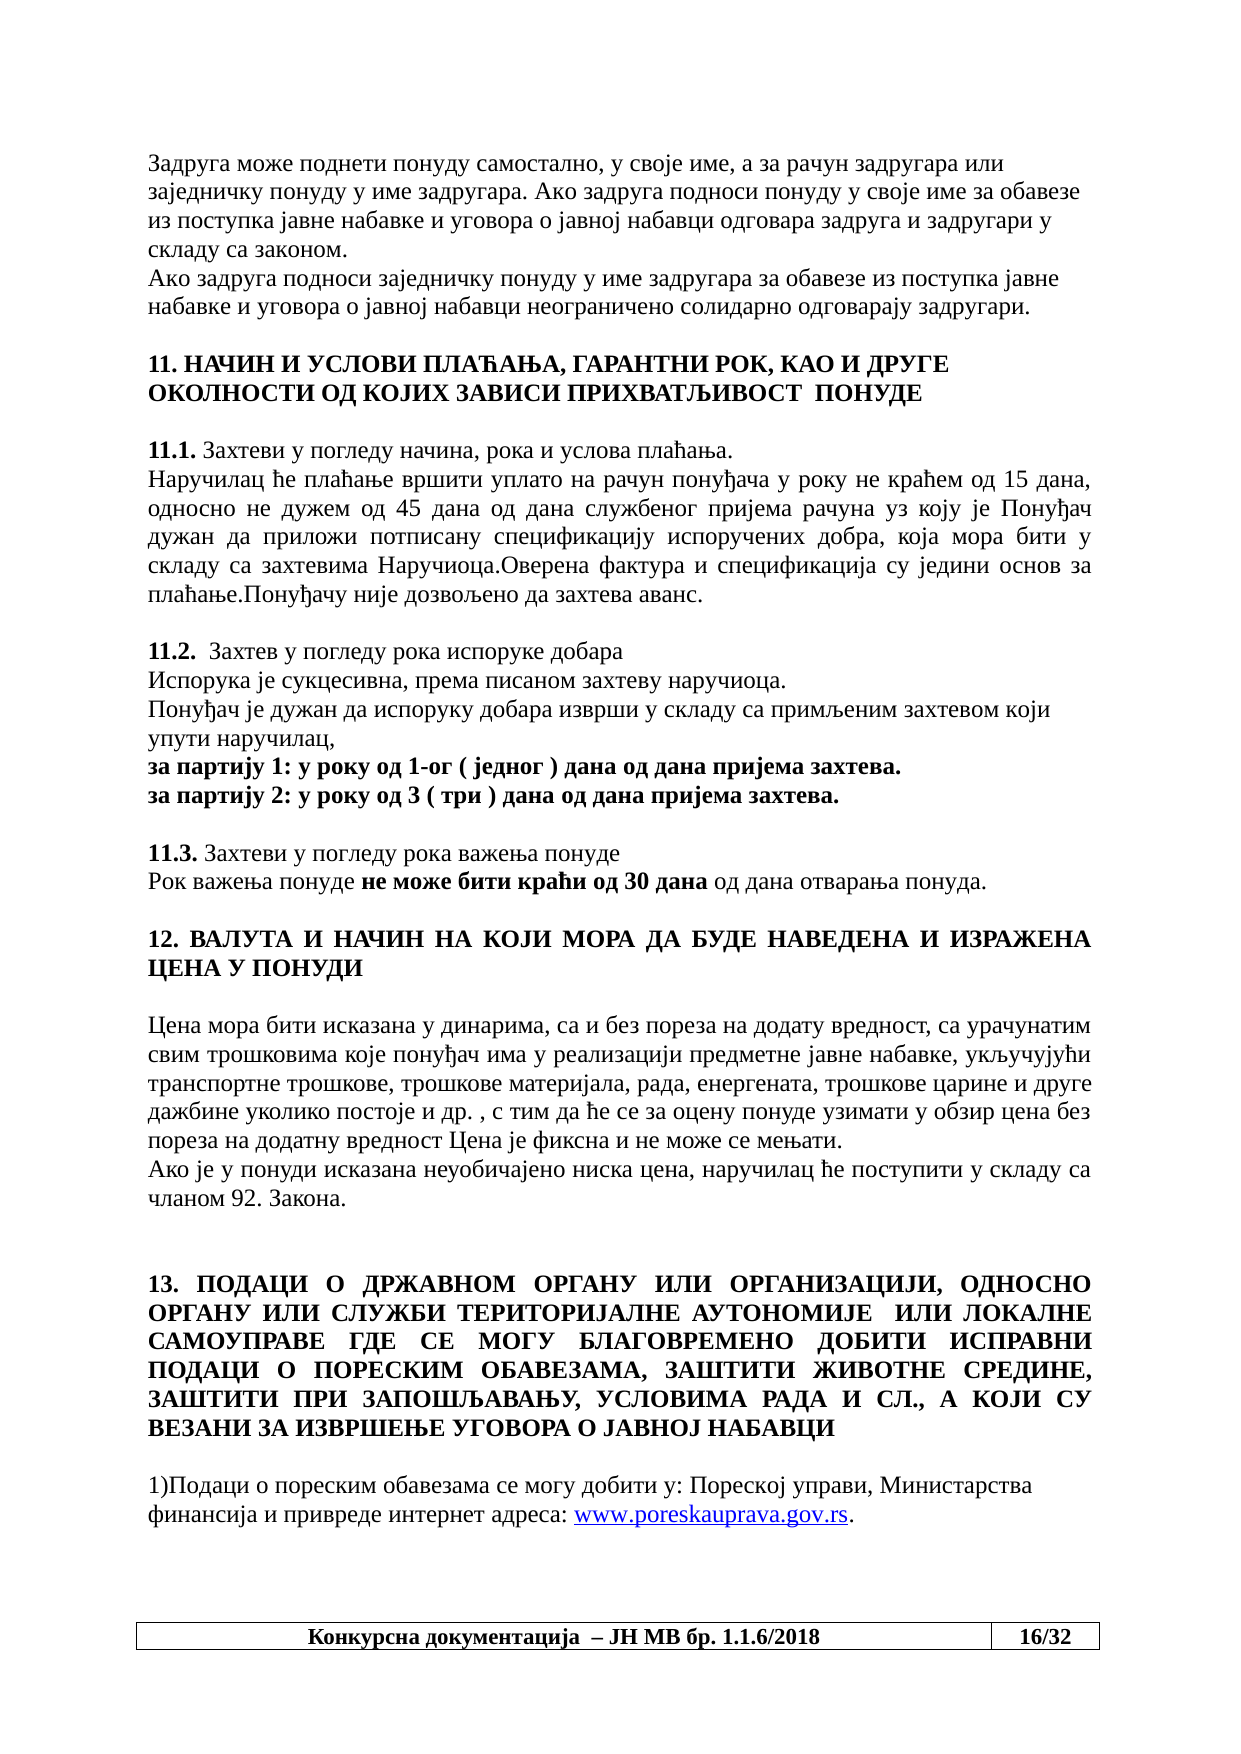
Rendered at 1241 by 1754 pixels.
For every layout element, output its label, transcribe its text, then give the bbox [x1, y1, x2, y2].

text 11.1. Захтеви у погледу начина, рока и услова плаћања. [148, 435, 1093, 464]
text Цена мора бити исказана у динарима, са и без пореза на додату вредност, са урачунатим свим трошковима које понуђач има у реализацији предметне јавне набавке, укључујући транспортне трошкове, трошкове материјала, рада, енергената, трошкове царине и друге дажбине уколико постоје и др. , с тим да ће се за оцену понуде узимати у обзир цена без пореза на додатну вредност Цена је фиксна и не може се мењати. [148, 1010, 1093, 1154]
text Рок важења понуде не може бити краћи од 30 дана од дана отварања понуда. [148, 866, 1093, 895]
text Ако је у понуди исказана неуобичајено ниска цена, наручилац ће поступити у складу са чланом 92. Закона. [148, 1154, 1093, 1211]
text 11.2. Захтев у погледу рока испоруке добара [148, 636, 1093, 665]
text Задруга може поднети понуду самостално, у своје име, а за рачун задругара или заједничку понуду у име задругара. Ако задруга подноси понуду у своје име за обавезе из поступка јавне набавке и уговора о јавној набавци одговара задруга и задругари у складу са законом. [148, 148, 1093, 263]
text 11.3. Захтеви у погледу рока важења понуде [148, 838, 1093, 866]
text Ако задруга подноси заједничку понуду у име задругара за обавезе из поступка јавне набавке и уговора о јавној набавци неограничено солидарно одговарају задругари. [148, 263, 1093, 320]
text 12. ВАЛУТА И НАЧИН НА КОЈИ МОРА ДА БУДЕ НАВЕДЕНА И ИЗРАЖЕНА ЦЕНА У ПОНУДИ [148, 924, 1093, 981]
text Наручилац ће плаћање вршити уплато на рачун понуђача у року не краћем од 15 дана, односно не дужем од 45 дана од дана службеног пријема рачуна уз коју је Понуђач дужан да приложи потписану спецификацију испоручених добра, која мора бити у складу са захтевима Наручиоца.Оверена фактура и спецификација су једини основ за плаћање.Понуђачу није дозвољено да захтева аванс. [148, 464, 1093, 608]
text 13. ПОДАЦИ О ДРЖАВНОМ ОРГАНУ ИЛИ ОРГАНИЗАЦИЈИ, ОДНОСНО ОРГАНУ ИЛИ СЛУЖБИ ТЕРИТОРИЈАЛНЕ АУТОНОМИЈЕ ИЛИ ЛОКАЛНЕ САМОУПРАВЕ ГДЕ СЕ МОГУ БЛАГОВРЕМЕНО ДОБИТИ ИСПРАВНИ ПОДАЦИ О ПОРЕСКИМ ОБАВЕЗАМА, ЗАШТИТИ ЖИВОТНЕ СРЕДИНЕ, ЗАШТИТИ ПРИ ЗАПОШЉАВАЊУ, УСЛОВИМА РАДА И СЛ., А КОЈИ СУ ВЕЗАНИ ЗА ИЗВРШЕЊЕ УГОВОРА О ЈАВНОЈ НАБАВЦИ [148, 1269, 1093, 1441]
text за партију 1: у року од 1-ог ( једног ) дана од дана пријема захтева. [148, 751, 1093, 780]
text Испорука је сукцесивна, према писаном захтеву наручиоца. [148, 665, 1093, 694]
text 11. НАЧИН И УСЛОВИ ПЛАЋАЊА, ГАРАНТНИ РОК, КАО И ДРУГЕ ОКОЛНОСТИ ОД КОЈИХ ЗАВИСИ ПРИХВАТЉИВОСТ ПОНУДЕ [148, 349, 1093, 406]
text 1)Подаци о пореским обавезама се могу добити у: Пореској управи, Министарства финансија и привреде интернет адреса: www.poreskauprava.gov.rs. [148, 1470, 1093, 1528]
text за партију 2: у року од 3 ( три ) дана од дана пријема захтева. [148, 780, 1093, 809]
text Понуђач је дужан да испоруку добара изврши у складу са примљеним захтевом који упути наручилац, [148, 694, 1093, 751]
